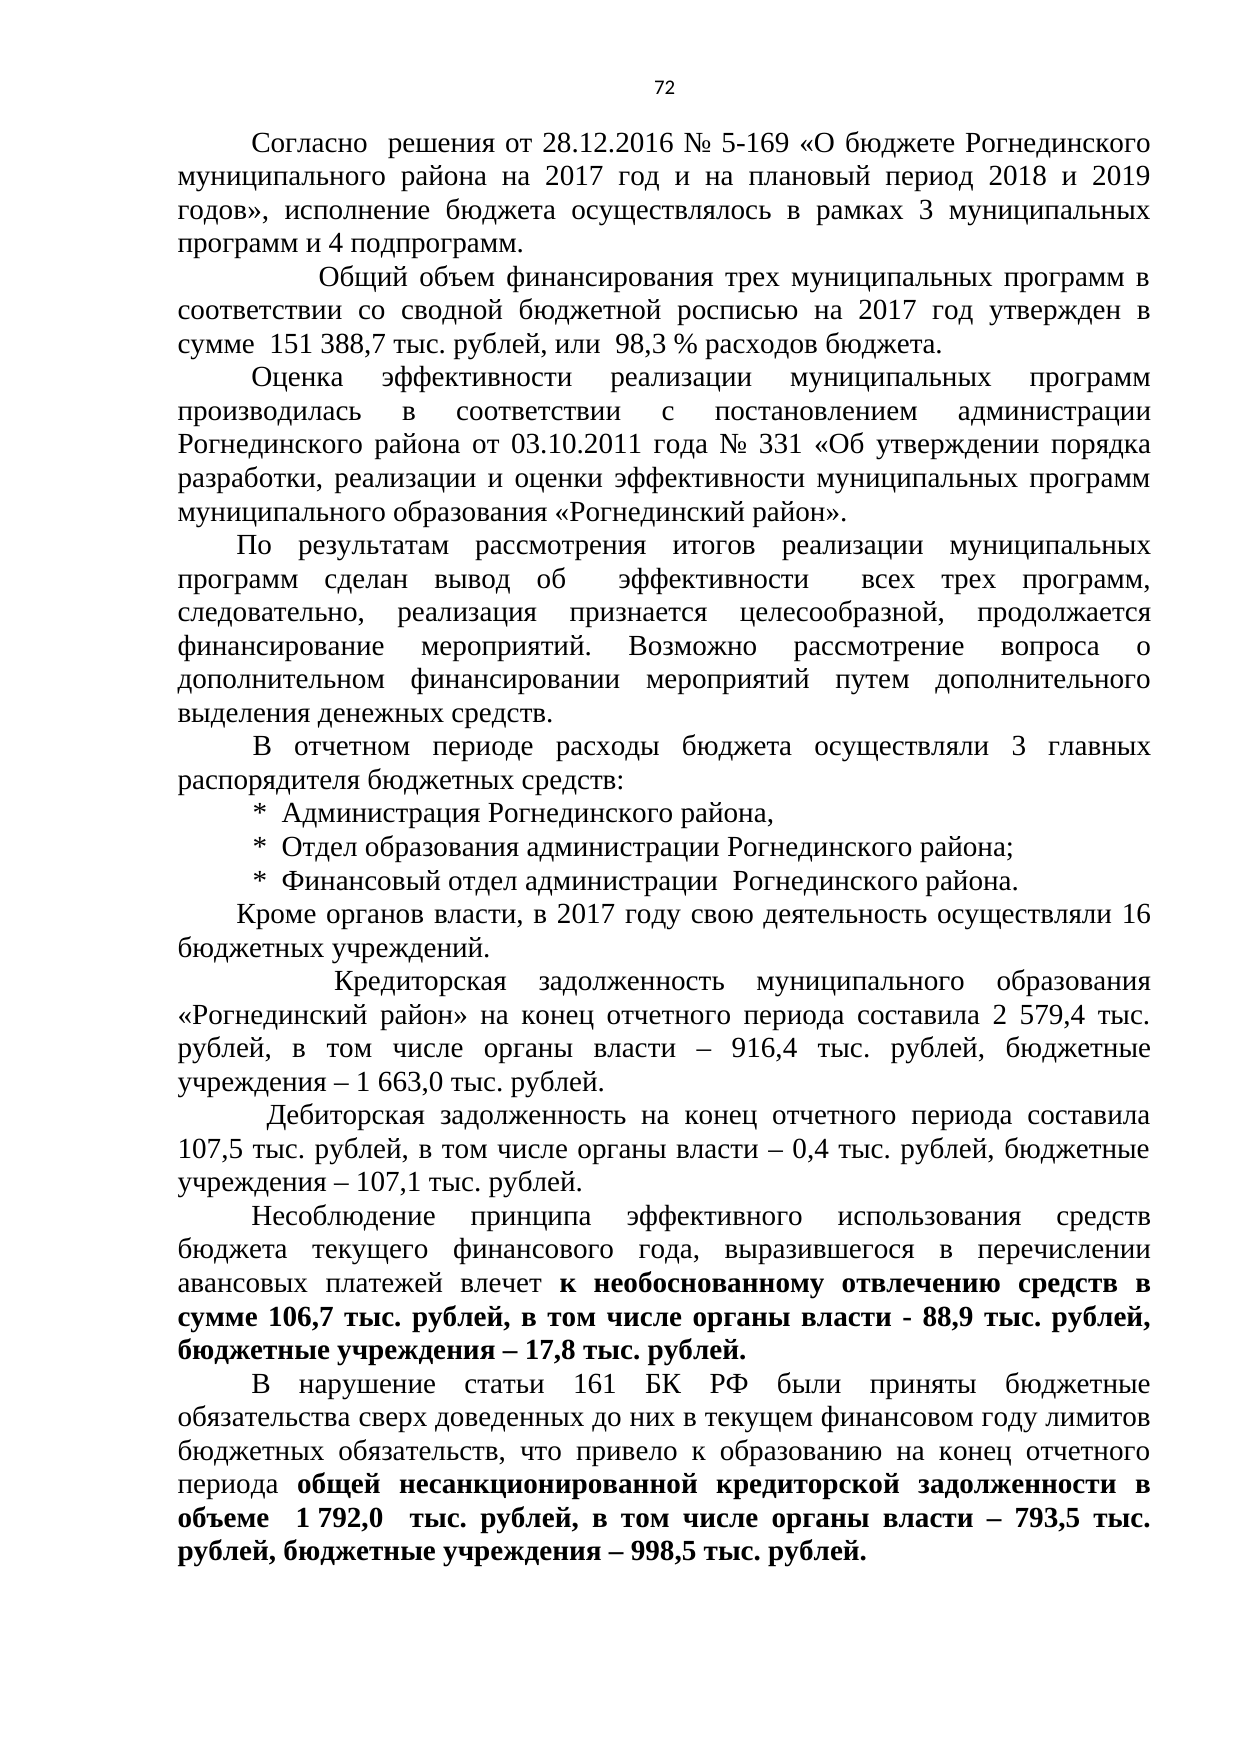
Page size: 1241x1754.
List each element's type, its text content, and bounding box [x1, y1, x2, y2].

text Кроме органов власти, в 2017 году свою деятельность осуществляли 16 бюджетных учреждений. [177, 896, 1152, 963]
text Общий объем финансирования трех муниципальных программ в соответствии со сводной бюджетной росписью на 2017 год утвержден в сумме 151 388,7 тыс. рублей, или 98,3 % расходов бюджета. [177, 259, 1152, 359]
text По результатам рассмотрения итогов реализации муниципальных программ сделан вывод об эффективности всех трех программ, следовательно, реализация признается целесообразной, продолжается финансирование мероприятий. Возможно рассмотрение вопроса о дополнительном финансировании мероприятий путем дополнительного выделения денежных средств. [177, 527, 1152, 728]
text * Администрация Рогнединского района, [252, 796, 1152, 829]
text Дебиторская задолженность на конец отчетного периода составила 107,5 тыс. рублей, в том числе органы власти – 0,4 тыс. рублей, бюджетные учреждения – 107,1 тыс. рублей. [177, 1097, 1152, 1198]
text Оценка эффективности реализации муниципальных программ производилась в соответствии с постановлением администрации Рогнединского района от 03.10.2011 года № 331 «Об утверждении порядка разработки, реализации и оценки эффективности муниципальных программ муниципального образования «Рогнединский район». [177, 359, 1152, 527]
text * Отдел образования администрации Рогнединского района; [252, 829, 1152, 863]
text Кредиторская задолженность муниципального образования «Рогнединский район» на конец отчетного периода составила 2 579,4 тыс. рублей, в том числе органы власти – 916,4 тыс. рублей, бюджетные учреждения – 1 663,0 тыс. рублей. [177, 963, 1152, 1097]
text * Финансовый отдел администрации Рогнединского района. [252, 863, 1152, 896]
text Несоблюдение принципа эффективного использования средств бюджета текущего финансового года, выразившегося в перечислении авансовых платежей влечет к необоснованному отвлечению средств в сумме 106,7 тыс. рублей, в том числе органы власти - 88,9 тыс. рублей, бюджетные учреждения – 17,8 тыс. рублей. [177, 1198, 1152, 1366]
text В нарушение статьи 161 БК РФ были приняты бюджетные обязательства сверх доведенных до них в текущем финансовом году лимитов бюджетных обязательств, что привело к образованию на конец отчетного периода общей несанкционированной кредиторской задолженности в объеме 1 792,0 тыс. рублей, в том числе органы власти – 793,5 тыс. рублей, бюджетные учреждения – 998,5 тыс. рублей. [177, 1366, 1152, 1567]
text Согласно решения от 28.12.2016 № 5-169 «О бюджете Рогнединского муниципального района на 2017 год и на плановый период 2018 и 2019 годов», исполнение бюджета осуществлялось в рамках 3 муниципальных программ и 4 подпрограмм. [177, 125, 1152, 259]
text В отчетном периоде расходы бюджета осуществляли 3 главных распорядителя бюджетных средств: [177, 728, 1152, 796]
